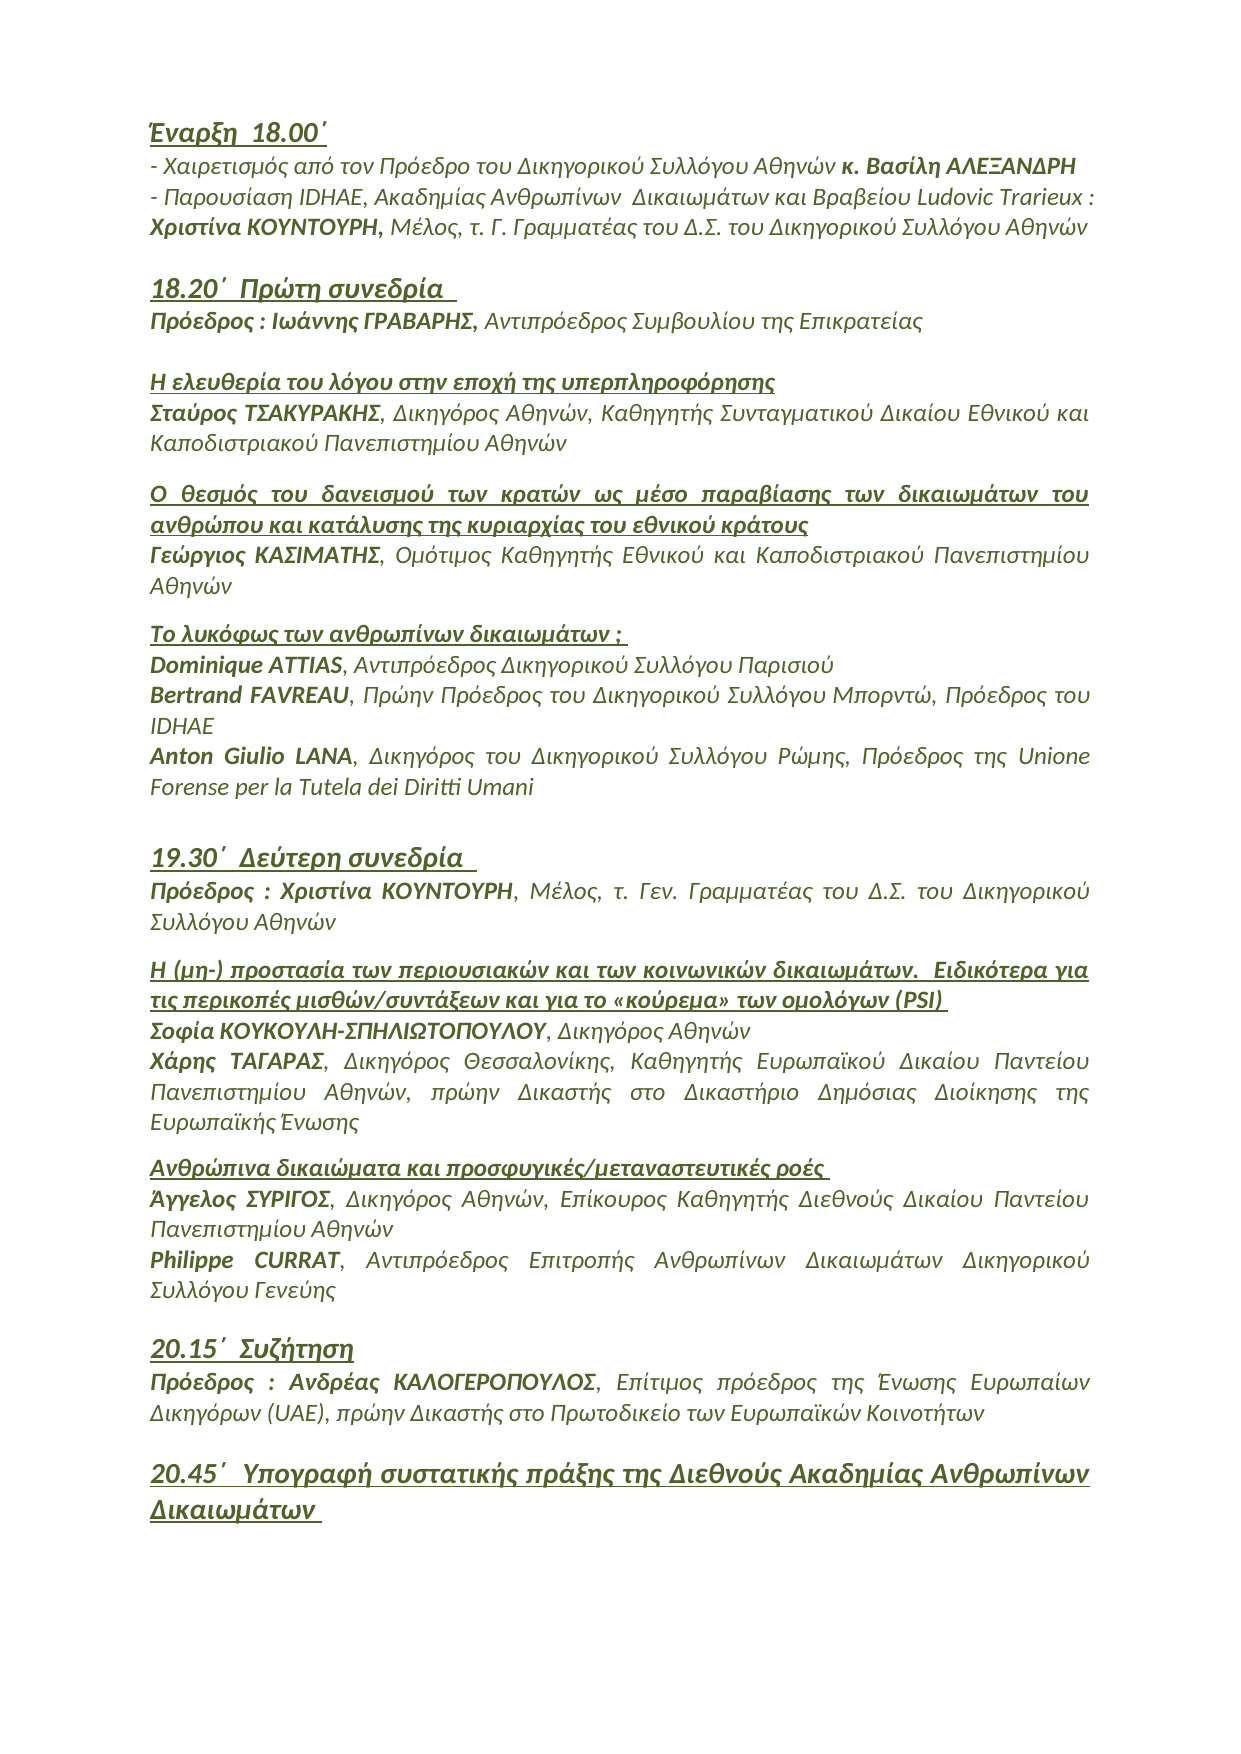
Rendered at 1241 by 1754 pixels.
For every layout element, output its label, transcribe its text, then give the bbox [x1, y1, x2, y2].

text - Χαιρετισμός από τον Πρόεδρο του Δικηγορικού Συλλόγου Αθηνών κ. Βασίλη ΑΛΕΞΑΝΔΡΗ [150, 150, 1090, 181]
text 20.45΄ Υπογραφή συστατικής πράξης της Διεθνούς Ακαδημίας Ανθρωπίνων Δικαιωμάτων [150, 1455, 1090, 1486]
text Σοφία ΚΟΥΚΟΥΛΗ-ΣΠΗΛΙΩΤΟΠΟΥΛΟΥ, Δικηγόρος Αθηνών [150, 1015, 1090, 1046]
text Το λυκόφως των ανθρωπίνων δικαιωμάτων ; [150, 618, 1090, 649]
text Ανθρώπινα δικαιώματα και προσφυγικές/μεταναστευτικές ροές [150, 1152, 1090, 1183]
text 20.15΄ Συζήτηση [150, 1331, 1090, 1366]
text Γεώργιος ΚAΣΙΜΑΤΗΣ, Ομότιμος Καθηγητής Εθνικού και Καποδιστριακού Πανεπιστημίου Αθηνών [150, 539, 1090, 600]
text Χριστίνα ΚΟΥΝΤΟΥΡΗ, Μέλος, τ. Γ. Γραμματέας του Δ.Σ. του Δικηγορικού Συλλόγου Αθηνών [150, 211, 1090, 242]
text 18.20΄ Πρώτη συνεδρία [150, 270, 1090, 305]
text Σταύρος ΤΣΑΚΥΡΑΚΗΣ, Δικηγόρος Αθηνών, Καθηγητής Συνταγματικού Δικαίου Εθνικού και Καποδιστριακού Πανεπιστημίου Αθηνών [150, 397, 1090, 458]
text Πρόεδρος : Ανδρέας ΚΑΛΟΓΕΡΟΠΟΥΛΟΣ, Επίτιμος πρόεδρος της Ένωσης Ευρωπαίων Δικηγόρων (UAE), πρώην Δικαστής στο Πρωτοδικείο των Ευρωπαϊκών Κοινοτήτων [150, 1366, 1090, 1427]
text Η (μη-) προστασία των περιουσιακών και των κοινωνικών δικαιωμάτων. Ειδικότερα για τις περικοπές μισθών/συντάξεων και για το «κούρεμα» των ομολόγων (PSI) [150, 954, 1090, 1015]
text 19.30΄ Δεύτερη συνεδρία [150, 839, 1090, 875]
text Έναρξη 18.00΄ [150, 114, 1090, 150]
text Dominique ATTIAS, Αντιπρόεδρος Δικηγορικού Συλλόγου Παρισιού [150, 649, 1090, 679]
text Bertrand FAVREAU, Πρώην Πρόεδρος του Δικηγορικού Συλλόγου Mπορντώ, Πρόεδρος του IDHAE [150, 679, 1090, 740]
text Άγγελος ΣΥΡΙΓΟΣ, Δικηγόρος Αθηνών, Επίκουρος Καθηγητής Διεθνούς Δικαίου Παντείου Πανεπιστημίου Αθηνών [150, 1183, 1090, 1244]
text - Παρουσίαση IDHAE, Ακαδημίας Ανθρωπίνων Δικαιωμάτων και Βραβείου Ludovic Trarieux : [150, 181, 1110, 211]
text Η ελευθερία του λόγου στην εποχή της υπερπληροφόρησης [150, 366, 1090, 397]
text Πρόεδρος : Χριστίνα ΚΟΥΝΤΟΥΡΗ, Μέλος, τ. Γεν. Γραμματέας του Δ.Σ. του Δικηγορικού Συλλόγου Αθηνών [150, 875, 1090, 936]
text Ο θεσμός του δανεισμού των κρατών ως μέσο παραβίασης των δικαιωμάτων του ανθρώπου και κατάλυσης της κυριαρχίας του εθνικού κράτους [150, 478, 1090, 539]
text Χάρης ΤΑΓΑΡΑΣ, Δικηγόρος Θεσσαλονίκης, Καθηγητής Ευρωπαϊκού Δικαίου Παντείου Πανεπιστημίου Αθηνών, πρώην Δικαστής στο Δικαστήριο Δημόσιας Διοίκησης της Ευρωπαϊκής Ένωσης [150, 1046, 1090, 1137]
text Πρόεδρος : Ιωάννης ΓΡΑΒΑΡΗΣ, Αντιπρόεδρος Συμβουλίου της Επικρατείας [150, 305, 1090, 336]
text 20.45΄ Υπογραφή συστατικής πράξης της Διεθνούς Ακαδημίας Ανθρωπίνων Δικαιωμάτων [150, 1487, 1090, 1526]
text Philippe CURRAT, Αντιπρόεδρος Επιτροπής Ανθρωπίνων Δικαιωμάτων Δικηγορικού Συλλόγου Γενεύης [150, 1244, 1090, 1305]
text Αnton Giulio LANA, Δικηγόρος του Δικηγορικού Συλλόγου Ρώμης, Πρόεδρος της Unione Forense per la Tutela dei Diritti Umani [150, 740, 1090, 801]
